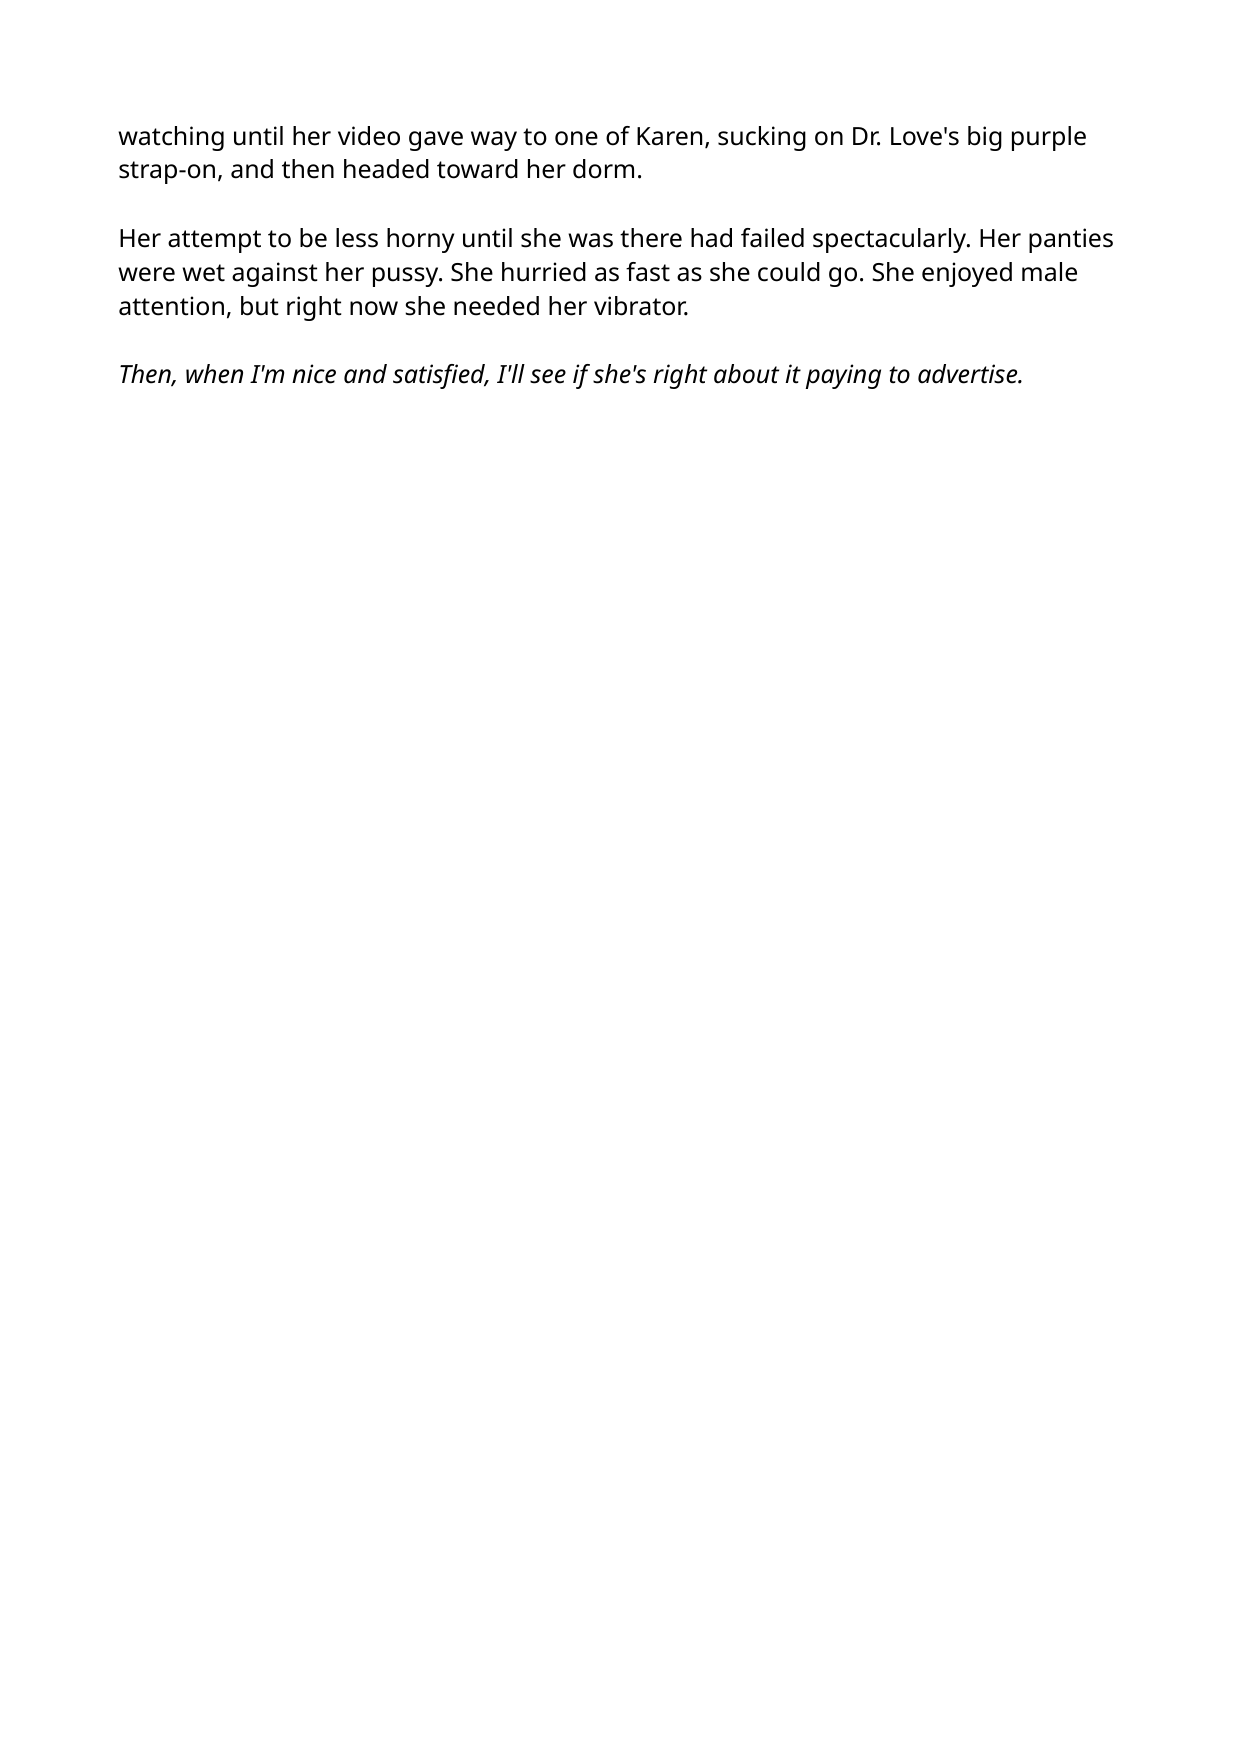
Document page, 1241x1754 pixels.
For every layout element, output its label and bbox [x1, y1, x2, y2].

text [118, 118, 1122, 391]
